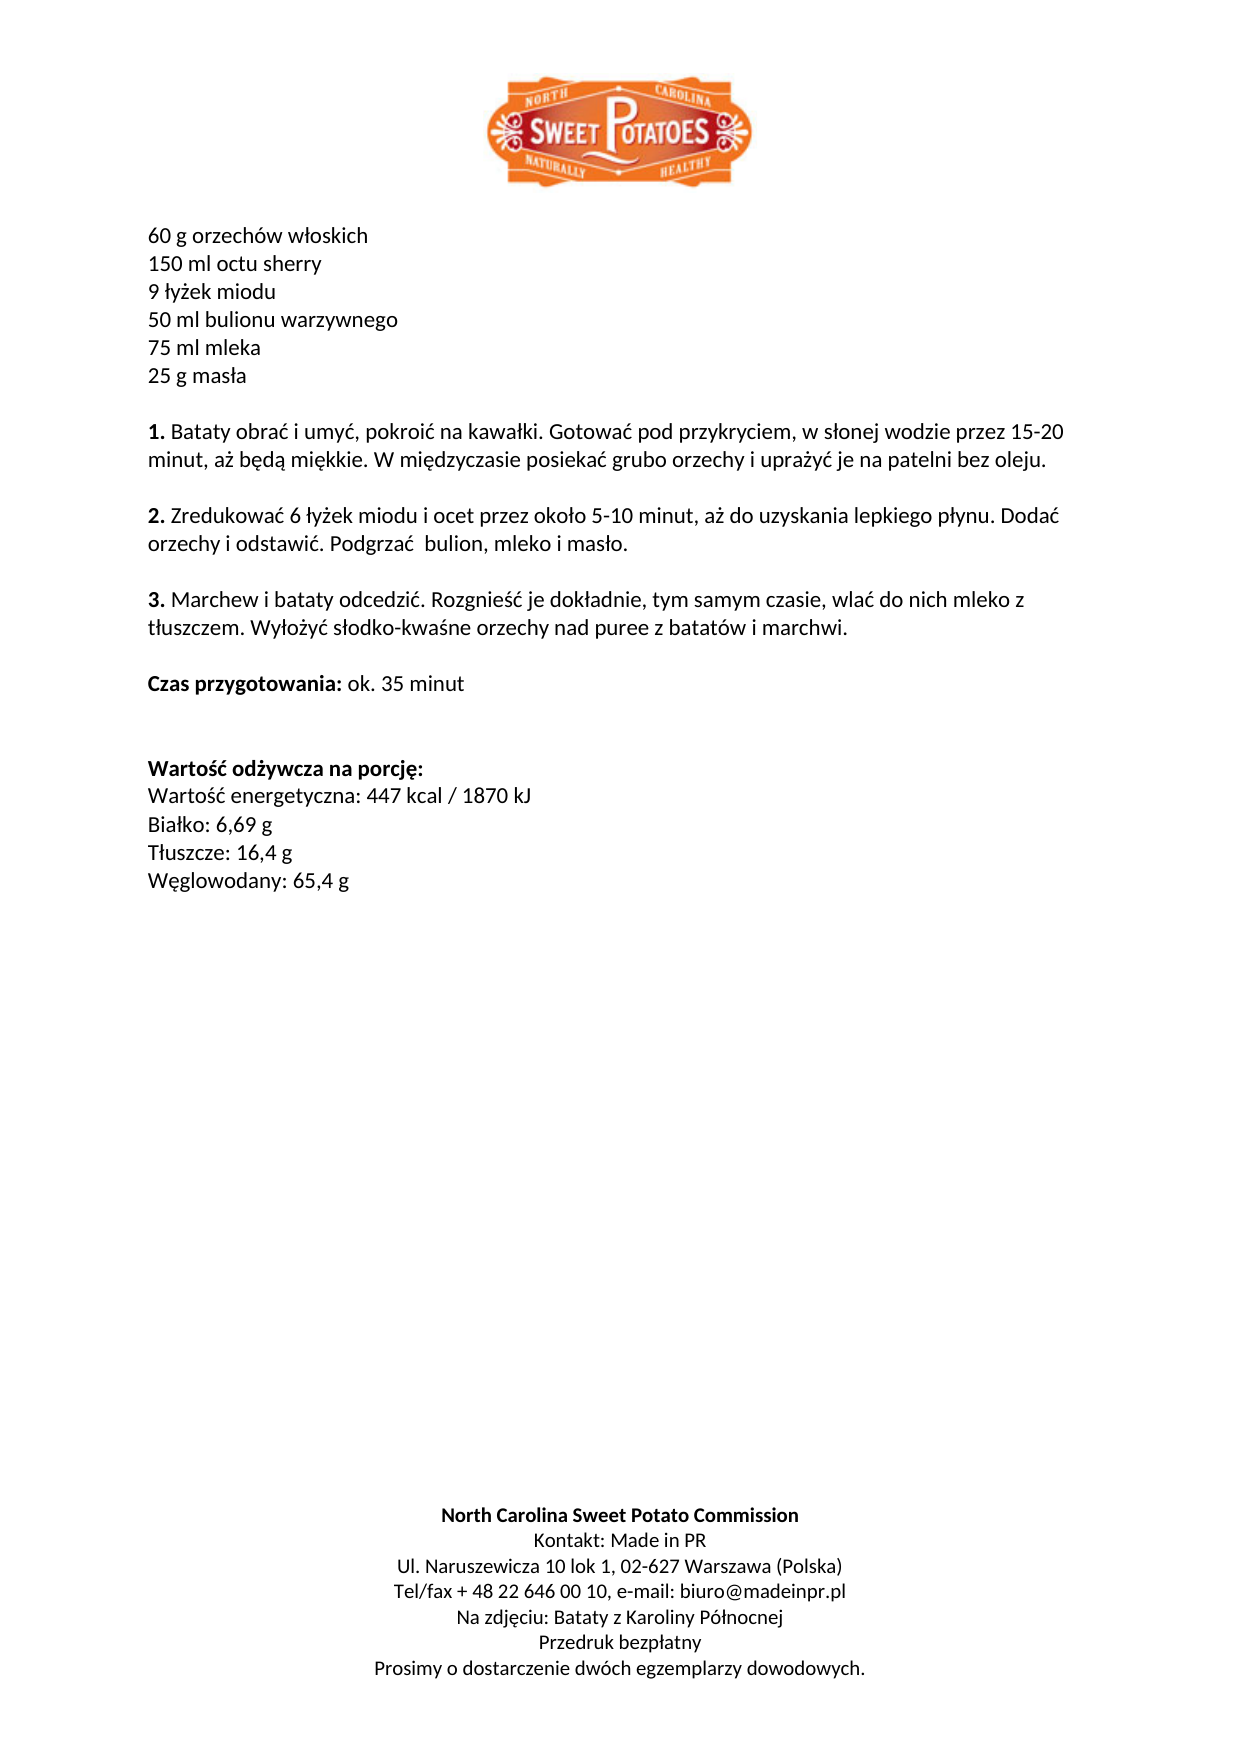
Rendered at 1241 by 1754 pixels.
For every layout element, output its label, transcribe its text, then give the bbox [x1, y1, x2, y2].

text 75 ml mleka [148, 333, 1093, 361]
text 25 g masła [148, 361, 1093, 389]
text Wartość energetyczna: 447 kcal / 1870 kJ [148, 782, 1093, 810]
text 9 łyżek miodu [148, 277, 1093, 305]
text 1. Bataty obrać i umyć, pokroić na kawałki. Gotować pod przykryciem, w słonej wodzie przez 15-20 minut, aż będą miękkie. W międzyczasie posiekać grubo orzechy i uprażyć je na patelni bez oleju. [148, 417, 1093, 473]
text 2. Zredukować 6 łyżek miodu i ocet przez około 5-10 minut, aż do uzyskania lepkiego płynu. Dodać orzechy i odstawić. Podgrzać bulion, mleko i masło. [148, 501, 1093, 557]
text Węglowodany: 65,4 g [148, 866, 1093, 894]
text Wartość odżywcza na porcję: [148, 754, 1093, 782]
text Białko: 6,69 g [148, 810, 1093, 838]
text 3. Marchew i bataty odcedzić. Rozgnieść je dokładnie, tym samym czasie, wlać do nich mleko z tłuszczem. Wyłożyć słodko-kwaśne orzechy nad puree z batatów i marchwi. [148, 586, 1093, 642]
picture [483, 73, 758, 193]
text 60 g orzechów włoskich [148, 221, 1093, 249]
text Czas przygotowania: ok. 35 minut [148, 669, 1093, 698]
text 50 ml bulionu warzywnego [148, 305, 1093, 333]
text Tłuszcze: 16,4 g [148, 838, 1093, 866]
text 150 ml octu sherry [148, 249, 1093, 277]
